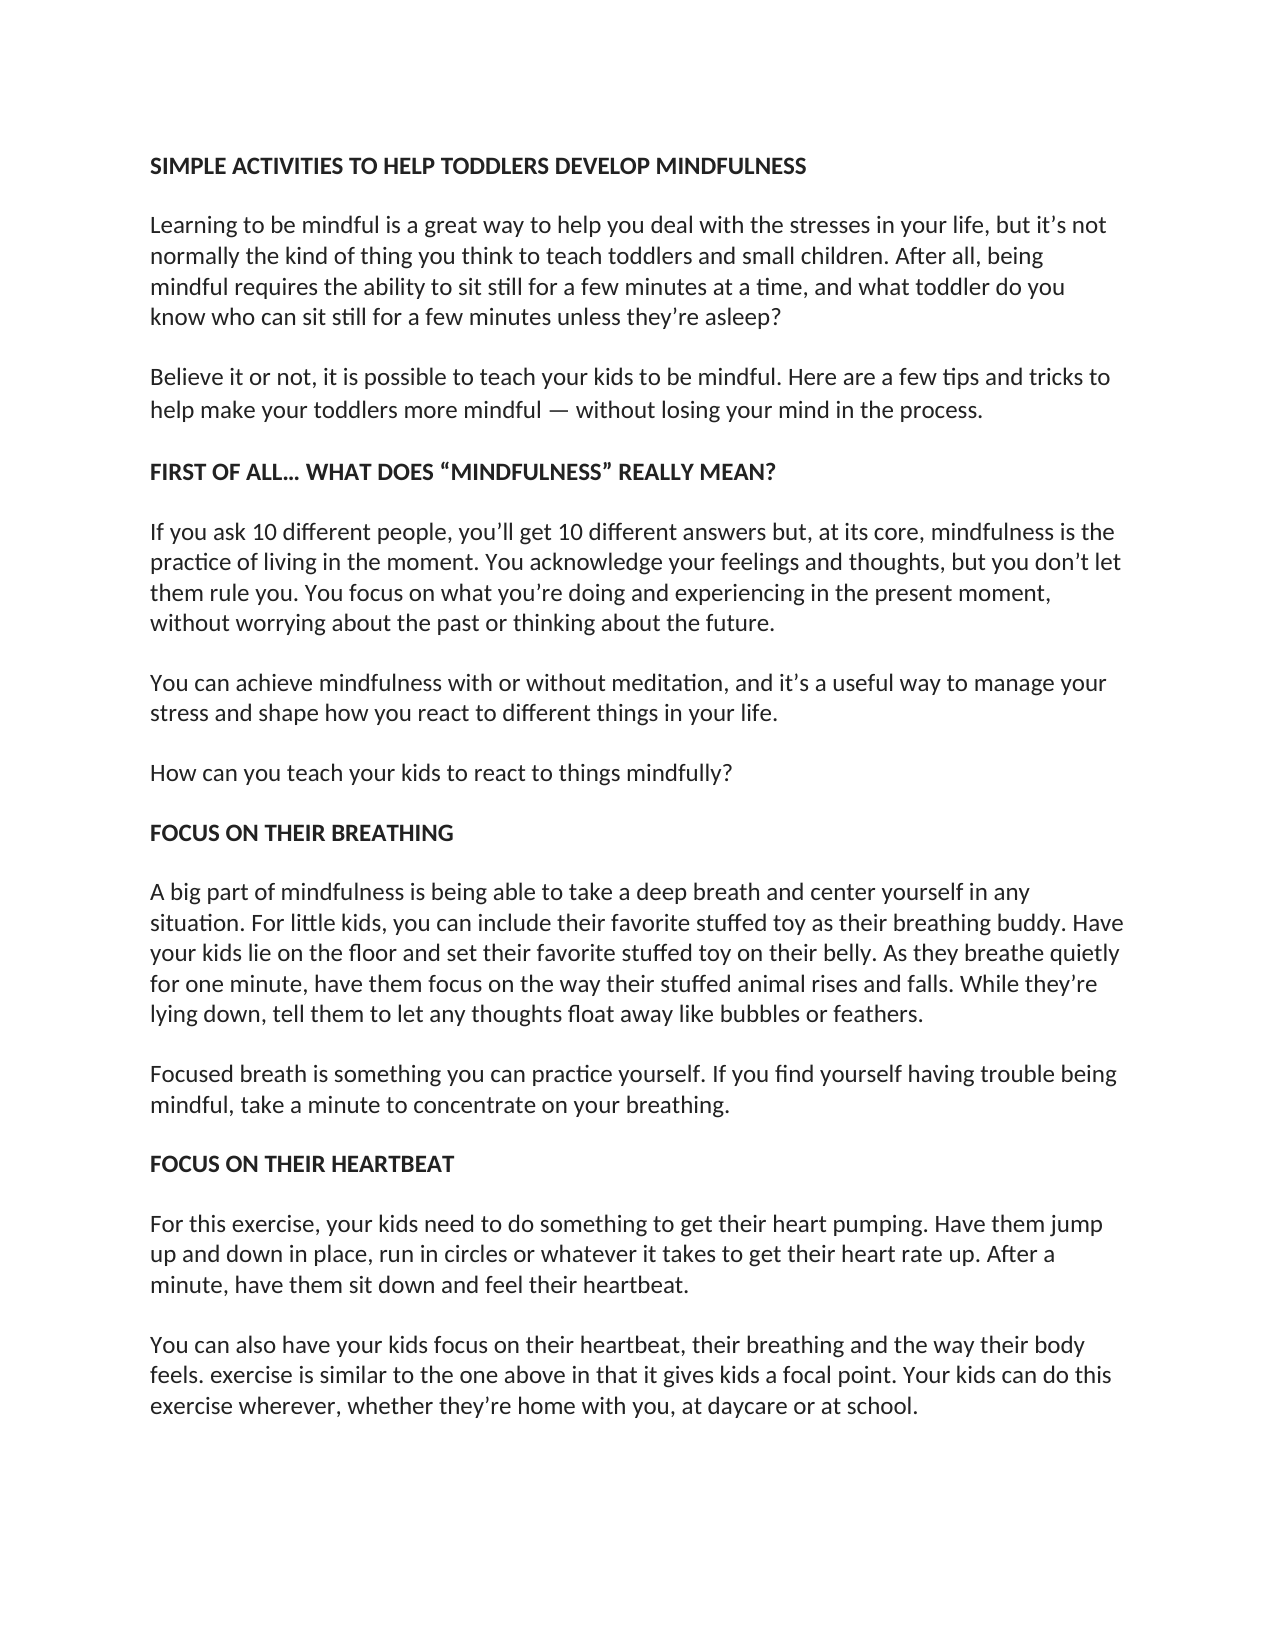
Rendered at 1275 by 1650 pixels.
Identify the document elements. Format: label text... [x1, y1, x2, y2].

text SIMPLE ACTIVITIES TO HELP TODDLERS DEVELOP MINDFULNESS [150, 150, 1125, 181]
text Learning to be mindful is a great way to help you deal with the stresses in your life, but it’s not normally the kind of thing you think to teach toddlers and small children. After all, being mindful requires the ability to sit still for a few minutes at a time, and what toddler do you know who can sit still for a few minutes unless they’re asleep? [150, 210, 1125, 332]
text If you ask 10 different people, you’ll get 10 different answers but, at its core, mindfulness is the practice of living in the moment. You acknowledge your feelings and thoughts, but you don’t let them rule you. You focus on what you’re doing and experiencing in the present moment, without worrying about the past or thinking about the future. [150, 516, 1125, 638]
text A big part of mindfulness is being able to take a deep breath and center yourself in any situation. For little kids, you can include their favorite stuffed toy as their breathing buddy. Have your kids lie on the floor and set their favorite stuffed toy on their belly. As they breathe quietly for one minute, have them focus on the way their stuffed animal rises and falls. While they’re lying down, tell them to let any thoughts float away like bubbles or feathers. [150, 876, 1125, 1029]
text FIRST OF ALL… WHAT DOES “MINDFULNESS” REALLY MEAN? [150, 456, 1125, 486]
text You can also have your kids focus on their heartbeat, their breathing and the way their body feels. exercise is similar to the one above in that it gives kids a focal point. Your kids can do this exercise wherever, whether they’re home with you, at daycare or at school. [150, 1329, 1125, 1420]
text For this exercise, your kids need to do something to get their heart pumping. Have them jump up and down in place, run in circles or whatever it takes to get their heart rate up. After a minute, have them sit down and feel their heartbeat. [150, 1208, 1125, 1300]
subtitle Believe it or not, it is possible to teach your kids to be mindful. Here are a few tips and tricks to help make your toddlers more mindful — without losing your mind in the process. [150, 361, 1125, 424]
text You can achieve mindfulness with or without meditation, and it’s a useful way to manage your stress and shape how you react to different things in your life. [150, 667, 1125, 728]
text How can you teach your kids to react to things mindfully? [150, 757, 1125, 788]
text FOCUS ON THEIR BREATHING [150, 817, 1125, 847]
text Focused breath is something you can practice yourself. If you find yourself having trouble being mindful, take a minute to concentrate on your breathing. [150, 1058, 1125, 1119]
text FOCUS ON THEIR HEARTBEAT [150, 1148, 1125, 1179]
